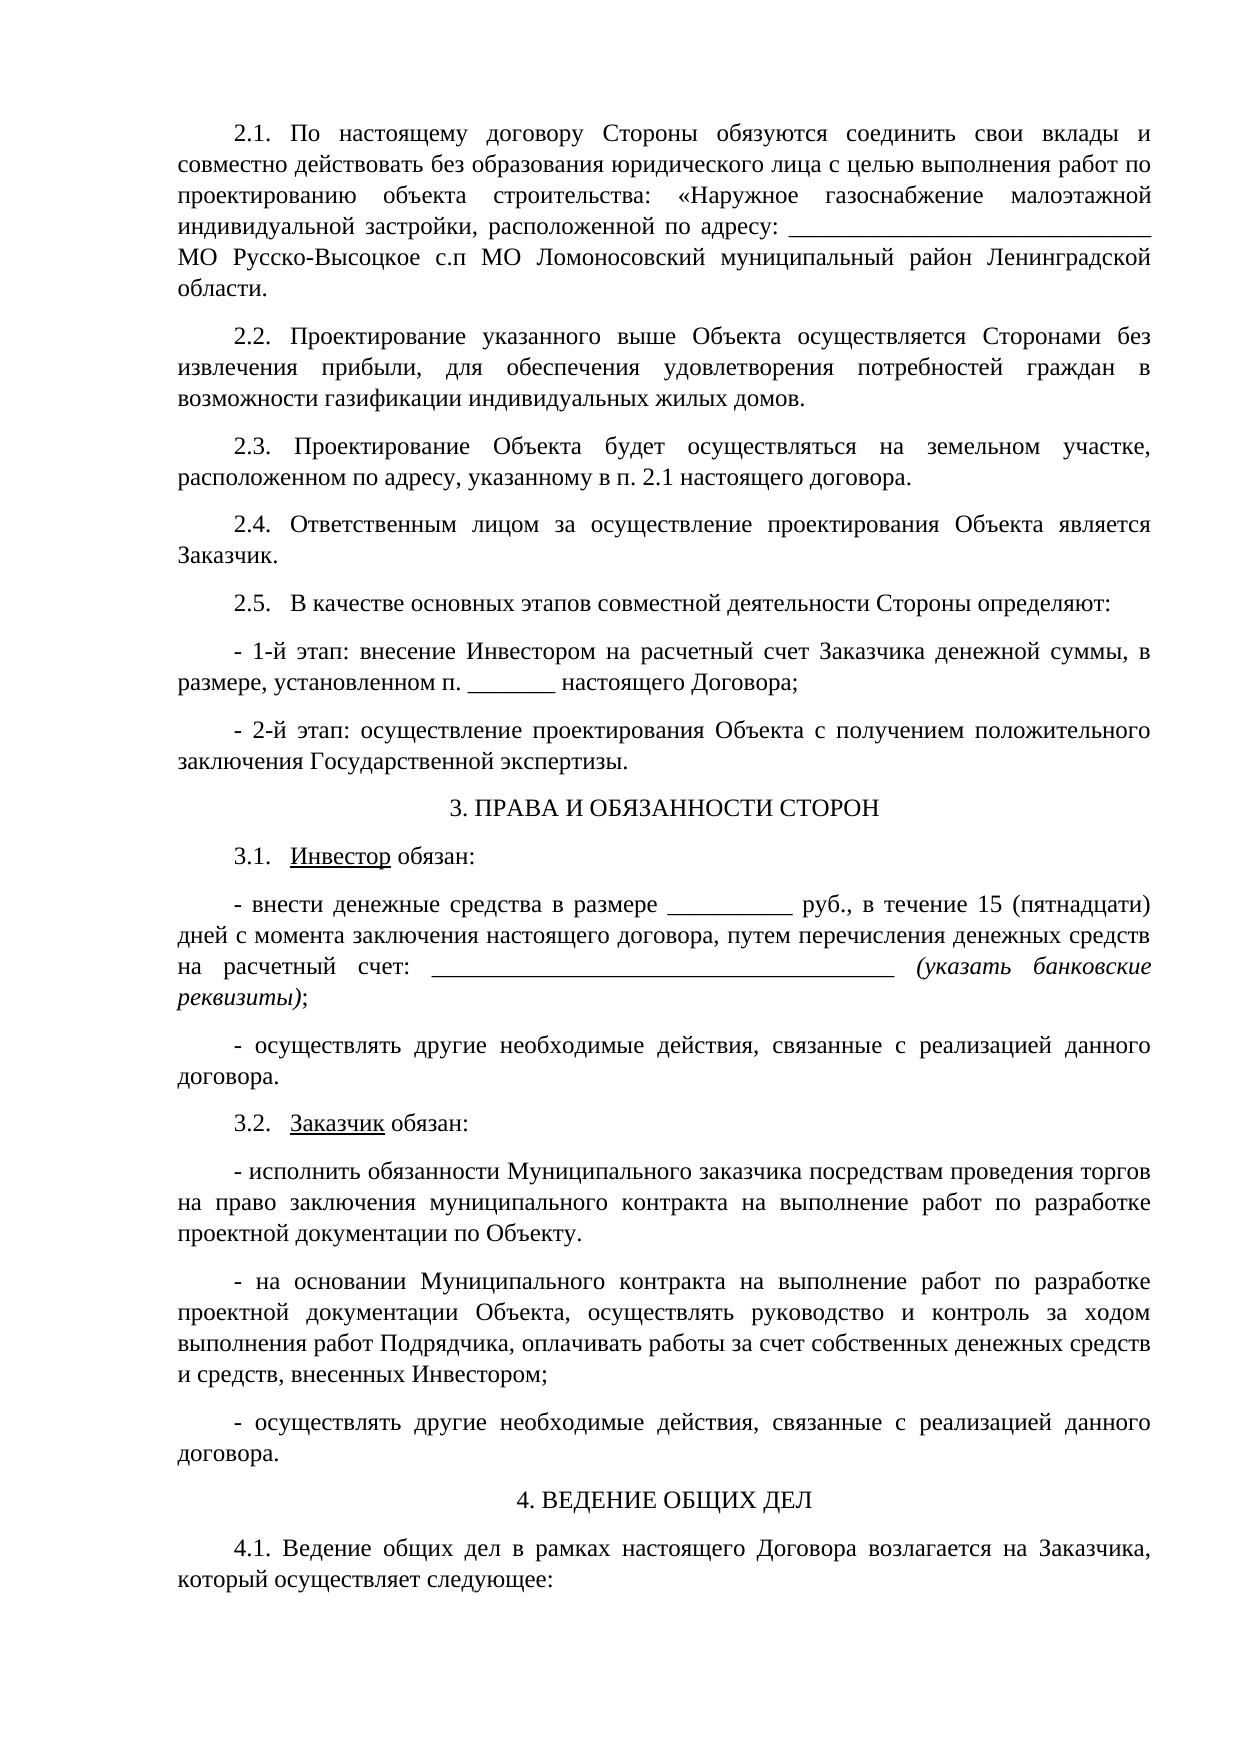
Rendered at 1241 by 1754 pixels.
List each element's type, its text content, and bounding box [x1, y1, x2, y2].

text 3. ПРАВА И ОБЯЗАННОСТИ СТОРОН [177, 793, 1152, 822]
text - исполнить обязанности Муниципального заказчика посредствам проведения торгов на право заключения муниципального контракта на выполнение работ по разработке проектной документации по Объекту. [177, 1156, 1152, 1247]
text 3.1. Инвестор обязан: [177, 841, 1152, 870]
text 2.4. Ответственным лицом за осуществление проектирования Объекта является Заказчик. [177, 509, 1152, 569]
text - внести денежные средства в размере __________ руб., в течение 15 (пятнадцати) дней с момента заключения настоящего договора, путем перечисления денежных средств на расчетный счет: _____________________________________ (указать банковские реквизиты); [177, 889, 1152, 1011]
text 2.3. Проектирование Объекта будет осуществляться на земельном участке, расположенном по адресу, указанному в п. 2.1 настоящего договора. [177, 431, 1152, 491]
text 4. ВЕДЕНИЕ ОБЩИХ ДЕЛ [177, 1486, 1152, 1514]
text 3.2. Заказчик обязан: [177, 1108, 1152, 1137]
text - 1-й этап: внесение Инвестором на расчетный счет Заказчика денежной суммы, в размере, установленном п. _______ настоящего Договора; [177, 636, 1152, 696]
text 2.1. По настоящему договору Стороны обязуются соединить свои вклады и совместно действовать без образования юридического лица с целью выполнения работ по проектированию объекта строительства: «Наружное газоснабжение малоэтажной индивидуальной застройки, расположенной по адресу: _____________________________ МО Русско-Высоцкое с.п МО Ломоносовский муниципальный район Ленинградской области. [177, 118, 1152, 302]
text - осуществлять другие необходимые действия, связанные с реализацией данного договора. [177, 1030, 1152, 1089]
text 4.1. Ведение общих дел в рамках настоящего Договора возлагается на Заказчика, который осуществляет следующее: [177, 1533, 1152, 1593]
text 2.5. В качестве основных этапов совместной деятельности Стороны определяют: [177, 588, 1152, 617]
text - осуществлять другие необходимые действия, связанные с реализацией данного договора. [177, 1407, 1152, 1467]
text 2.2. Проектирование указанного выше Объекта осуществляется Сторонами без извлечения прибыли, для обеспечения удовлетворения потребностей граждан в возможности газификации индивидуальных жилых домов. [177, 321, 1152, 412]
text - на основании Муниципального контракта на выполнение работ по разработке проектной документации Объекта, осуществлять руководство и контроль за ходом выполнения работ Подрядчика, оплачивать работы за счет собственных денежных средств и средств, внесенных Инвестором; [177, 1266, 1152, 1388]
text - 2-й этап: осуществление проектирования Объекта с получением положительного заключения Государственной экспертизы. [177, 715, 1152, 774]
